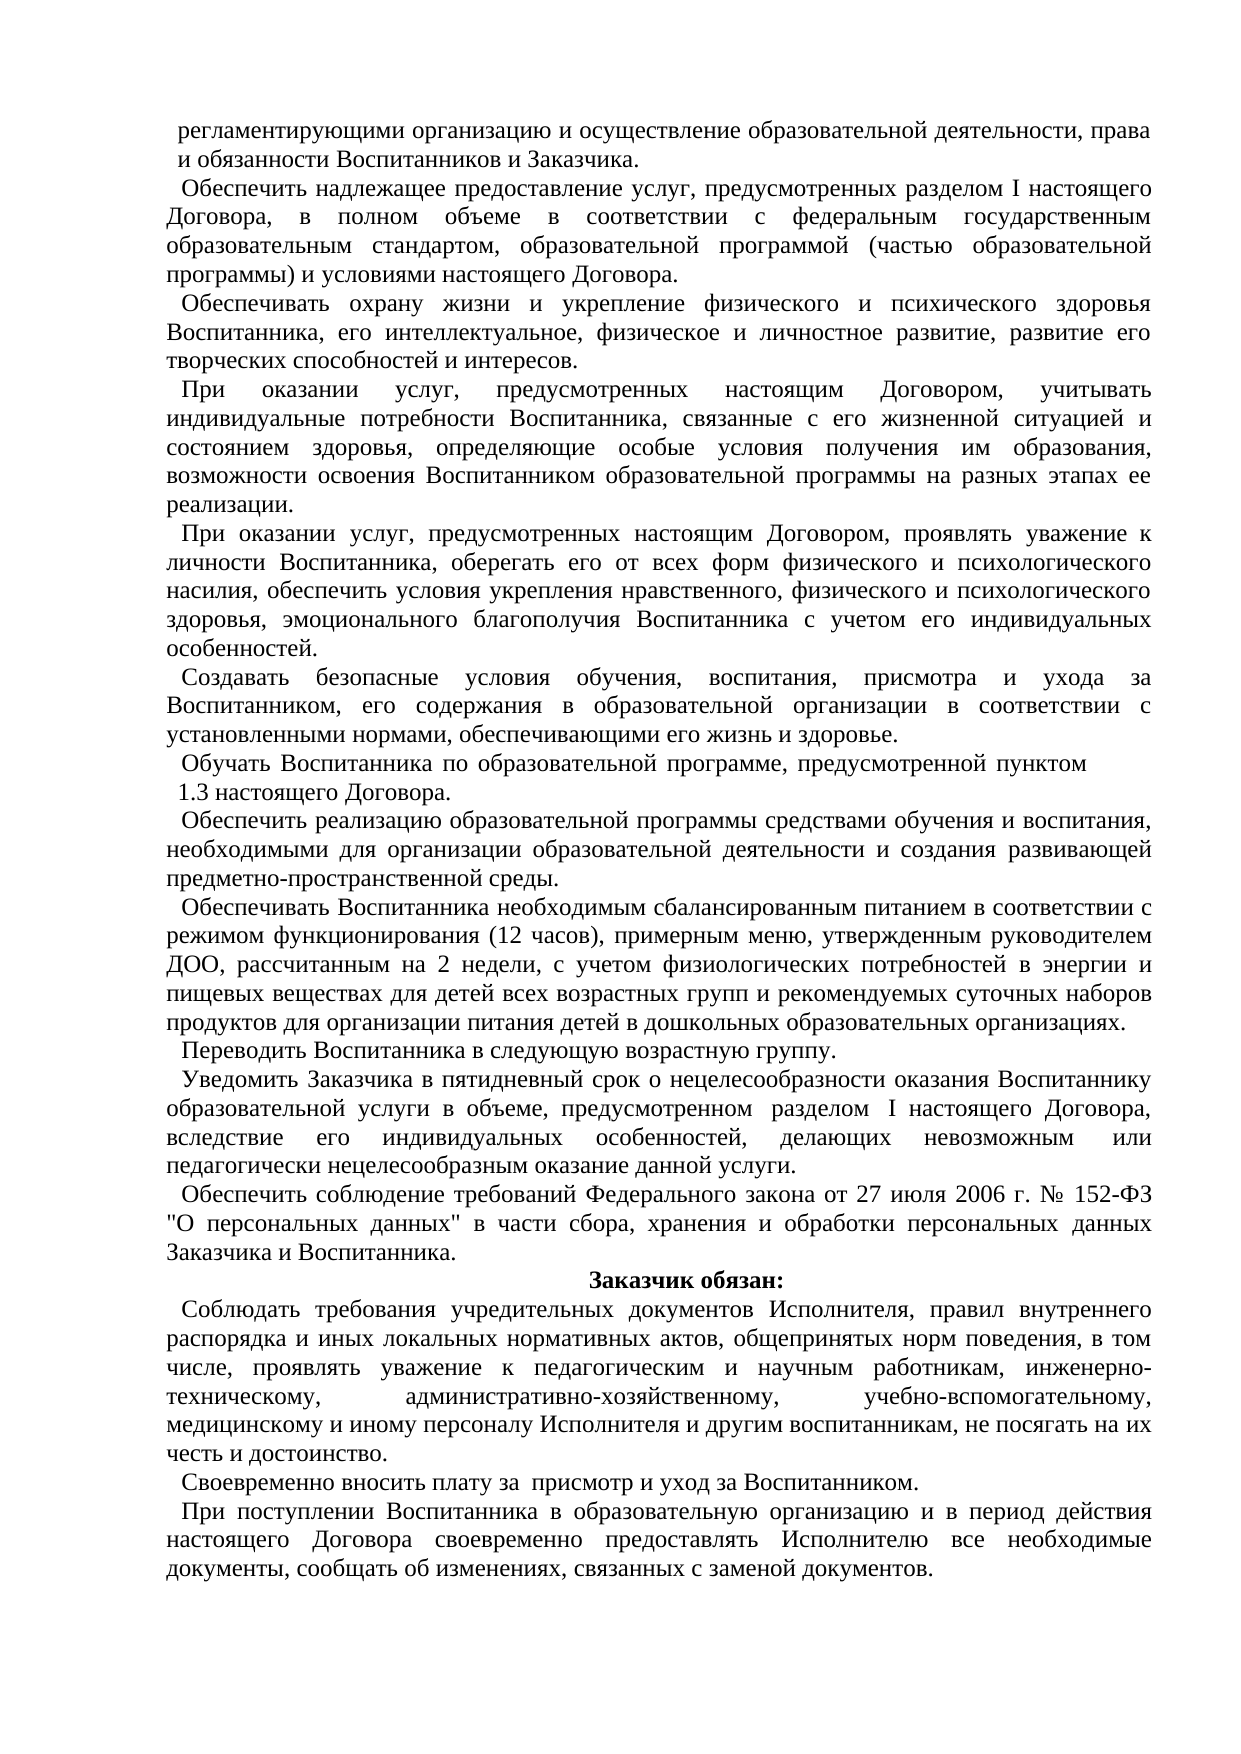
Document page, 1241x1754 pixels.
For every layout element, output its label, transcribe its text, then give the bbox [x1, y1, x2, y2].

text 1.3 настоящего Договора. [177, 777, 1176, 805]
list Обеспечивать Воспитанника необходимым сбалансированным питанием в соответствии с режимом функционирования (12 часов), примерным меню, утвержденным руководителем ДОО, рассчитанным на 2 недели, с учетом физиологических потребностей в энергии и пищевых веществах для детей всех возрастных групп и рекомендуемых суточных наборов продуктов для организации питания детей в дошкольных образовательных организациях. [166, 892, 1152, 1035]
list Обеспечить соблюдение требований Федерального закона от 27 июля 2006 г. № 152-ФЗ "О персональных данных" в части сбора, хранения и обработки персональных данных Заказчика и Воспитанника. [166, 1179, 1152, 1266]
list При оказании услуг, предусмотренных настоящим Договором, учитывать индивидуальные потребности Воспитанника, связанные с его жизненной ситуацией и состоянием здоровья, определяющие особые условия получения им образования, возможности освоения Воспитанником образовательной программы на разных этапах ее реализации. [166, 374, 1152, 518]
list Обеспечить надлежащее предоставление услуг, предусмотренных разделом I настоящего Договора, в полном объеме в соответствии с федеральным государственным образовательным стандартом, образовательной программой (частью образовательной программы) и условиями настоящего Договора. [166, 173, 1152, 288]
list Переводить Воспитанника в следующую возрастную группу. [177, 1035, 1176, 1064]
list Обеспечивать охрану жизни и укрепление физического и психического здоровья Воспитанника, его интеллектуальное, физическое и личностное развитие, развитие его творческих способностей и интересов. [166, 288, 1152, 374]
list Обучать Воспитанника по образовательной программе, предусмотренной пунктом [177, 748, 1176, 777]
text регламентирующими организацию и осуществление образовательной деятельности, права и обязанности Воспитанников и Заказчика. [177, 115, 1151, 173]
list Уведомить Заказчика в пятидневный срок о нецелесообразности оказания Воспитаннику образовательной услуги в объеме, предусмотренном разделом I настоящего Договора, вследствие его индивидуальных особенностей, делающих невозможным или педагогически нецелесообразным оказание данной услуги. [166, 1064, 1152, 1179]
list Обеспечить реализацию образовательной программы средствами обучения и воспитания, необходимыми для организации образовательной деятельности и создания развивающей предметно-пространственной среды. [166, 805, 1152, 892]
list Заказчик обязан: [545, 1266, 1176, 1294]
list Соблюдать требования учредительных документов Исполнителя, правил внутреннего распорядка и иных локальных нормативных актов, общепринятых норм поведения, в том числе, проявлять уважение к педагогическим и научным работникам, инженерно-техническому, административно-хозяйственному, учебно-вспомогательному, медицинскому и иному персоналу Исполнителя и другим воспитанникам, не посягать на их честь и достоинство. [166, 1294, 1152, 1467]
list При оказании услуг, предусмотренных настоящим Договором, проявлять уважение к личности Воспитанника, оберегать его от всех форм физического и психологического насилия, обеспечить условия укрепления нравственного, физического и психологического здоровья, эмоционального благополучия Воспитанника с учетом его индивидуальных особенностей. [166, 518, 1152, 662]
list При поступлении Воспитанника в образовательную организацию и в период действия настоящего Договора своевременно предоставлять Исполнителю все необходимые документы, сообщать об изменениях, связанных с заменой документов. [166, 1496, 1152, 1582]
list Создавать безопасные условия обучения, воспитания, присмотра и ухода за Воспитанником, его содержания в образовательной организации в соответствии с установленными нормами, обеспечивающими его жизнь и здоровье. [166, 662, 1151, 748]
list Своевременно вносить плату за присмотр и уход за Воспитанником. [177, 1467, 1176, 1496]
